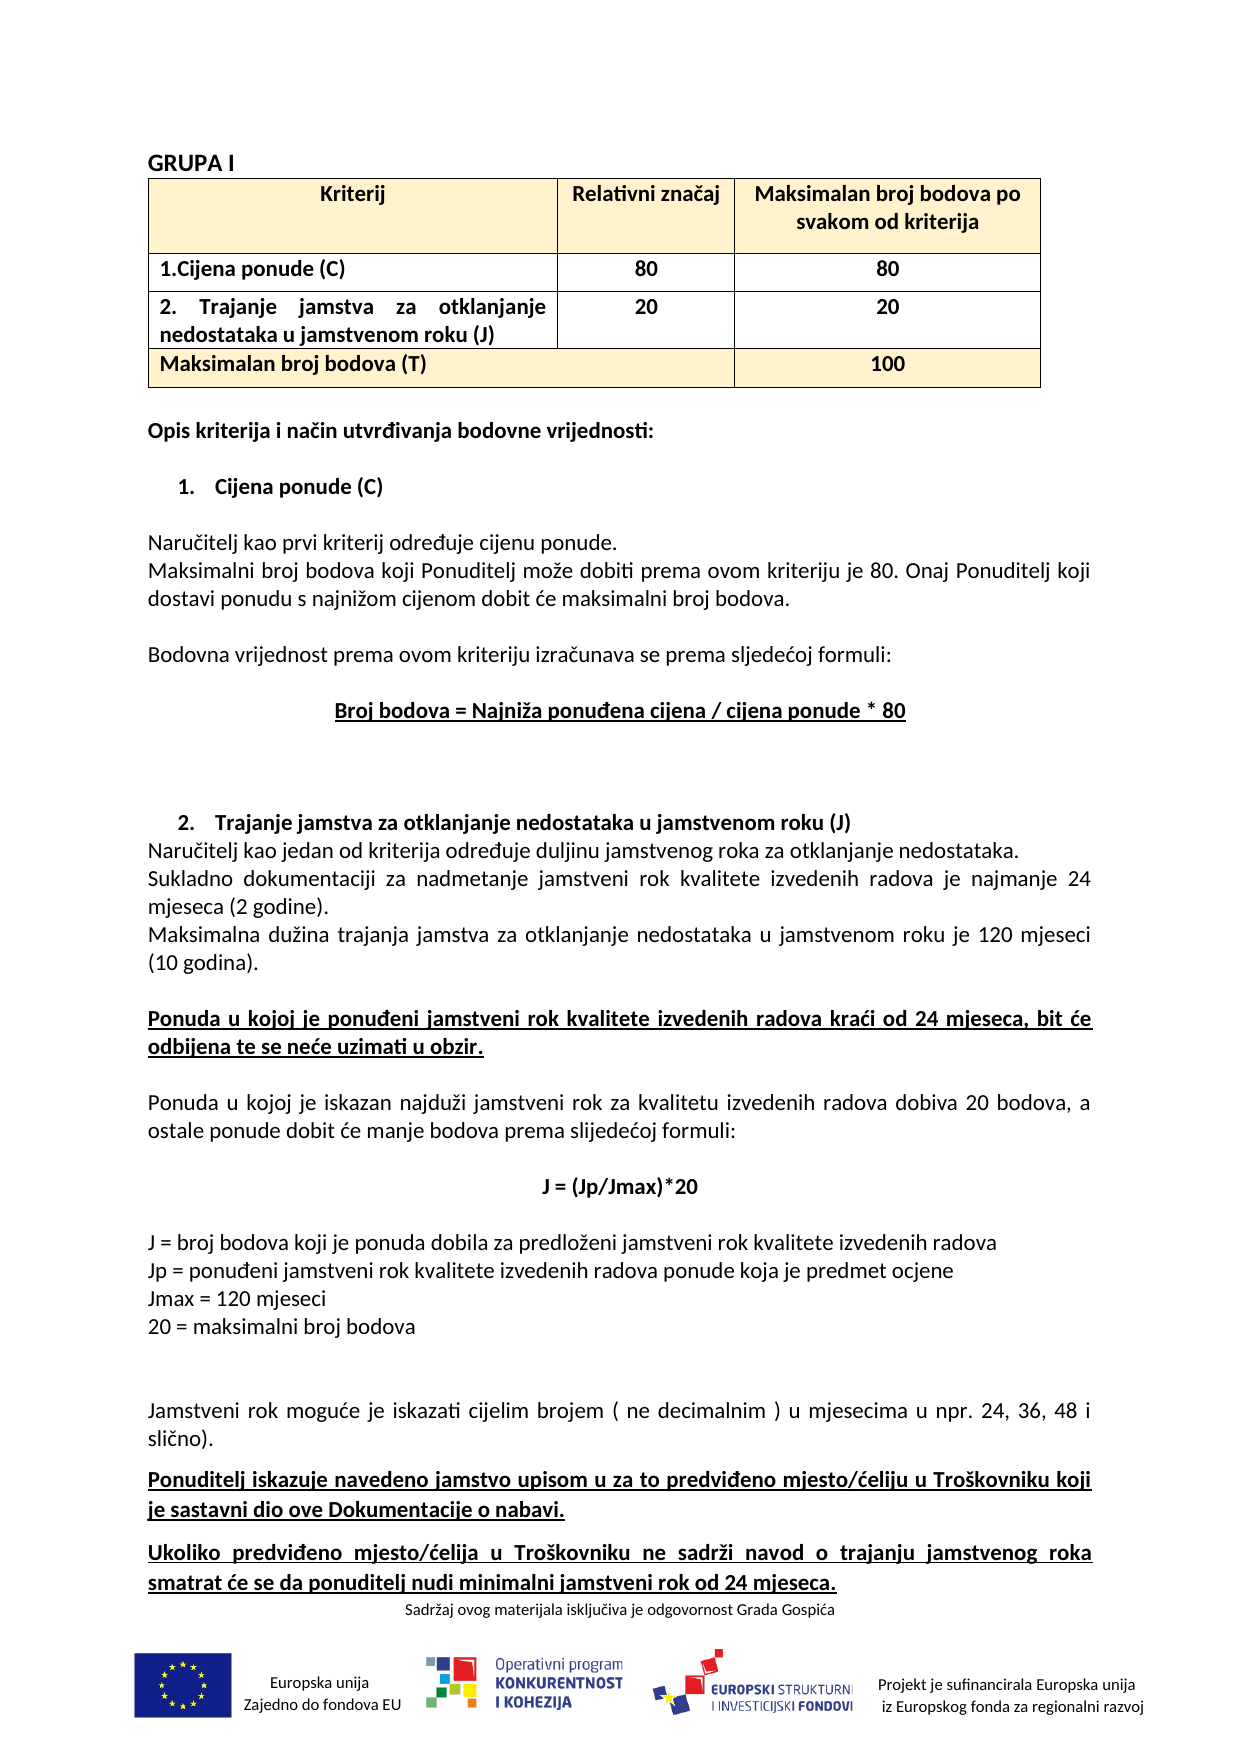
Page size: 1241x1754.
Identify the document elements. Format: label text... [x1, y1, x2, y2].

table_cell 2. Trajanje jamstva za otklanjanje nedostataka u jamstvenom roku (J) [149, 292, 557, 348]
text Ponuda u kojoj je iskazan najduži jamstveni rok za kvalitetu izvedenih radova dobiva 20 bodova, a ostale ponude dobit će manje bodova prema slijedećoj formuli: [148, 1088, 1093, 1144]
picture [652, 1649, 853, 1715]
list Cijena ponude (C) [177, 472, 1093, 500]
table_cell 80 [558, 254, 734, 291]
text GRUPA I [148, 148, 1093, 178]
text Maksimalna dužina trajanja jamstva za otklanjanje nedostataka u jamstvenom roku je 120 mjeseci (10 godina). [148, 920, 1093, 976]
text Jmax = 120 mjeseci [148, 1284, 1093, 1312]
text Ponuda u kojoj je ponuđeni jamstveni rok kvalitete izvedenih radova kraći od 24 mjeseca, bit će odbijena te se neće uzimati u obzir. [148, 1030, 1093, 1060]
list Trajanje jamstva za otklanjanje nedostataka u jamstvenom roku (J) [177, 808, 1093, 836]
table_cell 20 [558, 292, 734, 348]
text Ponuda u kojoj je ponuđeni jamstveni rok kvalitete izvedenih radova kraći od 24 mjeseca, bit će odbijena te se neće uzimati u obzir. [148, 1004, 1093, 1028]
table_cell 80 [735, 254, 1040, 291]
text Broj bodova = Najniža ponuđena cijena / cijena ponude * 80 [148, 696, 1093, 724]
table_cell 20 [735, 292, 1040, 348]
picture [132, 1651, 233, 1719]
text Bodovna vrijednost prema ovom kriteriju izračunava se prema sljedećoj formuli: [148, 640, 1093, 668]
text Naručitelj kao jedan od kriterija određuje duljinu jamstvenog roka za otklanjanje nedostataka. [148, 836, 1093, 864]
table_header Relativni značaj [558, 179, 734, 253]
text J = (Jp/Jmax)*20 [148, 1172, 1093, 1200]
text Sukladno dokumentaciji za nadmetanje jamstveni rok kvalitete izvedenih radova je najmanje 24 mjeseca (2 godine). [148, 864, 1093, 920]
text Naručitelj kao prvi kriterij određuje cijenu ponude. [148, 528, 1093, 556]
text Ukoliko predviđeno mjesto/ćelija u Troškovniku ne sadrži navod o trajanju jamstvenog roka smatrat će se da ponuditelj nudi minimalni jamstveni rok od 24 mjeseca. [148, 1563, 1093, 1596]
text Ponuditelj iskazuje navedeno jamstvo upisom u za to predviđeno mjesto/ćeliju u Troškovniku koji je sastavni dio ove Dokumentacije o nabavi. [148, 1465, 1093, 1523]
text Opis kriterija i način utvrđivanja bodovne vrijednosti: [148, 416, 1093, 444]
text 20 = maksimalni broj bodova [148, 1312, 1093, 1340]
table_cell 1.Cijena ponude (C) [149, 254, 557, 291]
text Jamstveni rok moguće je iskazati cijelim brojem ( ne decimalnim ) u mjesecima u npr. 24, 36, 48 i slično). [148, 1396, 1093, 1452]
text Ukoliko predviđeno mjesto/ćelija u Troškovniku ne sadrži navod o trajanju jamstvenog roka smatrat će se da ponuditelj nudi minimalni jamstveni rok od 24 mjeseca. [148, 1538, 1093, 1562]
table_header Maksimalan broj bodova po svakom od kriterija [735, 179, 1040, 253]
text J = broj bodova koji je ponuda dobila za predloženi jamstveni rok kvalitete izvedenih radova [148, 1228, 1093, 1256]
table_cell 100 [735, 349, 1040, 387]
text Jp = ponuđeni jamstveni rok kvalitete izvedenih radova ponude koja je predmet ocjene [148, 1256, 1093, 1284]
table_cell Maksimalan broj bodova (T) [149, 349, 734, 387]
table_header Kriterij [149, 179, 557, 253]
text Maksimalni broj bodova koji Ponuditelj može dobiti prema ovom kriteriju je 80. Onaj Ponuditelj koji dostavi ponudu s najnižom cijenom dobit će maksimalni broj bodova. [148, 556, 1093, 612]
picture [426, 1657, 623, 1710]
